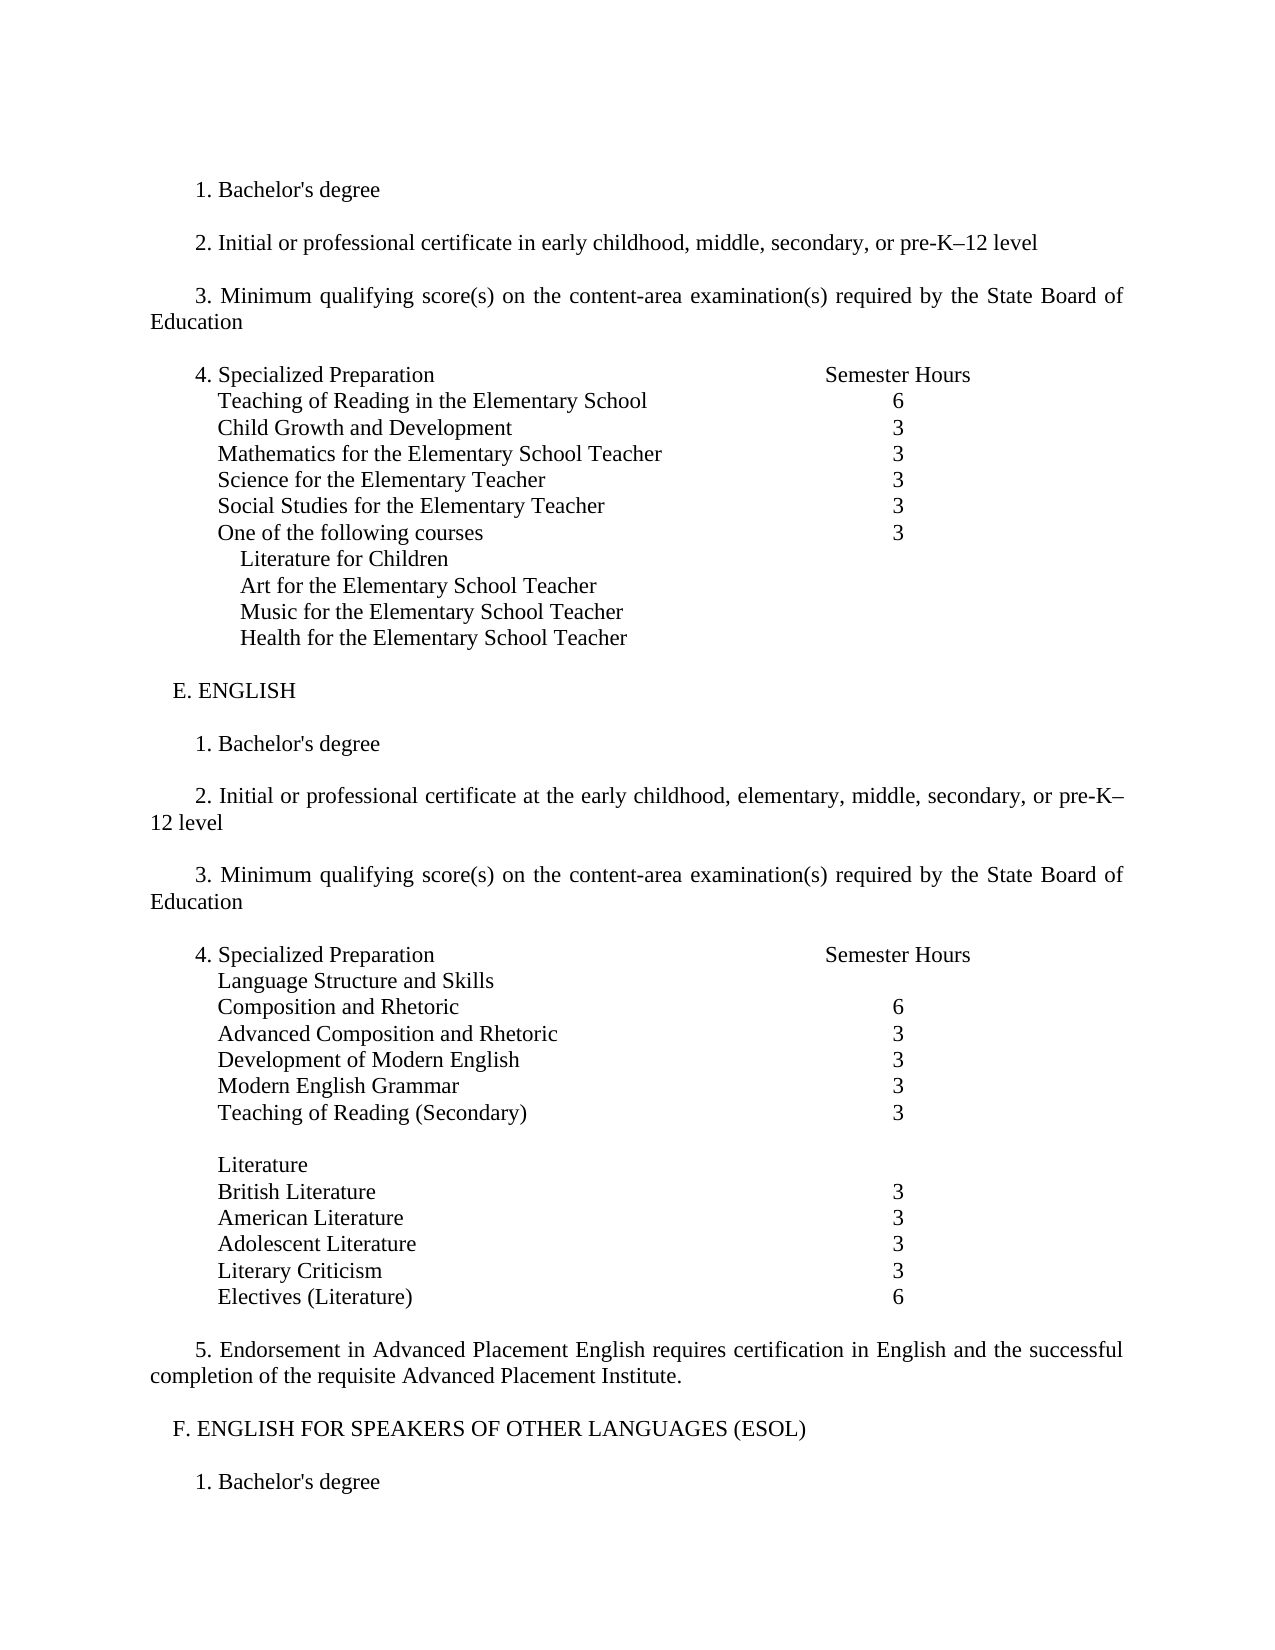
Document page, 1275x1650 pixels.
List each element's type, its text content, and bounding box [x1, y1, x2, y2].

text F. ENGLISH FOR SPEAKERS OF OTHER LANGUAGES (ESOL) [150, 1415, 1125, 1441]
text British Literature 3 [150, 1178, 1125, 1204]
text Mathematics for the Elementary School Teacher 3 [150, 440, 1125, 466]
text Teaching of Reading (Secondary) 3 [150, 1099, 1125, 1125]
text 4. Specialized Preparation Semester Hours [150, 941, 1125, 967]
text 2. Initial or professional certificate at the early childhood, elementary, middle, secondary, or pre-K–12 level [150, 782, 1125, 835]
text Art for the Elementary School Teacher [150, 572, 1125, 598]
text Health for the Elementary School Teacher [150, 624, 1125, 651]
text 1. Bachelor's degree [150, 1468, 1125, 1494]
text Literature for Children [150, 545, 1125, 572]
text Advanced Composition and Rhetoric 3 [150, 1020, 1125, 1046]
text 1. Bachelor's degree [150, 176, 1125, 203]
text Composition and Rhetoric 6 [150, 993, 1125, 1020]
text Language Structure and Skills [150, 967, 1125, 993]
text 2. Initial or professional certificate in early childhood, middle, secondary, or pre-K–12 level [150, 229, 1125, 255]
text 3. Minimum qualifying score(s) on the content-area examination(s) required by the State Board of Education [150, 862, 1125, 914]
text E. ENGLISH [150, 677, 1125, 703]
text Electives (Literature) 6 [150, 1283, 1125, 1309]
text American Literature 3 [150, 1204, 1125, 1231]
text 1. Bachelor's degree [150, 730, 1125, 756]
text 3. Minimum qualifying score(s) on the content-area examination(s) required by the State Board of Education [150, 282, 1125, 334]
text Social Studies for the Elementary Teacher 3 [150, 493, 1125, 519]
text Child Growth and Development 3 [150, 413, 1125, 440]
text Teaching of Reading in the Elementary School 6 [150, 387, 1125, 413]
text Music for the Elementary School Teacher [150, 598, 1125, 624]
text Science for the Elementary Teacher 3 [150, 466, 1125, 493]
text Literature [150, 1151, 1125, 1178]
text Literary Criticism 3 [150, 1257, 1125, 1283]
text Development of Modern English 3 [150, 1046, 1125, 1072]
text 5. Endorsement in Advanced Placement English requires certification in English and the successful completion of the requisite Advanced Placement Institute. [150, 1336, 1125, 1389]
text One of the following courses 3 [150, 519, 1125, 545]
text Adolescent Literature 3 [150, 1231, 1125, 1257]
text 4. Specialized Preparation Semester Hours [150, 361, 1125, 387]
text Modern English Grammar 3 [150, 1072, 1125, 1099]
